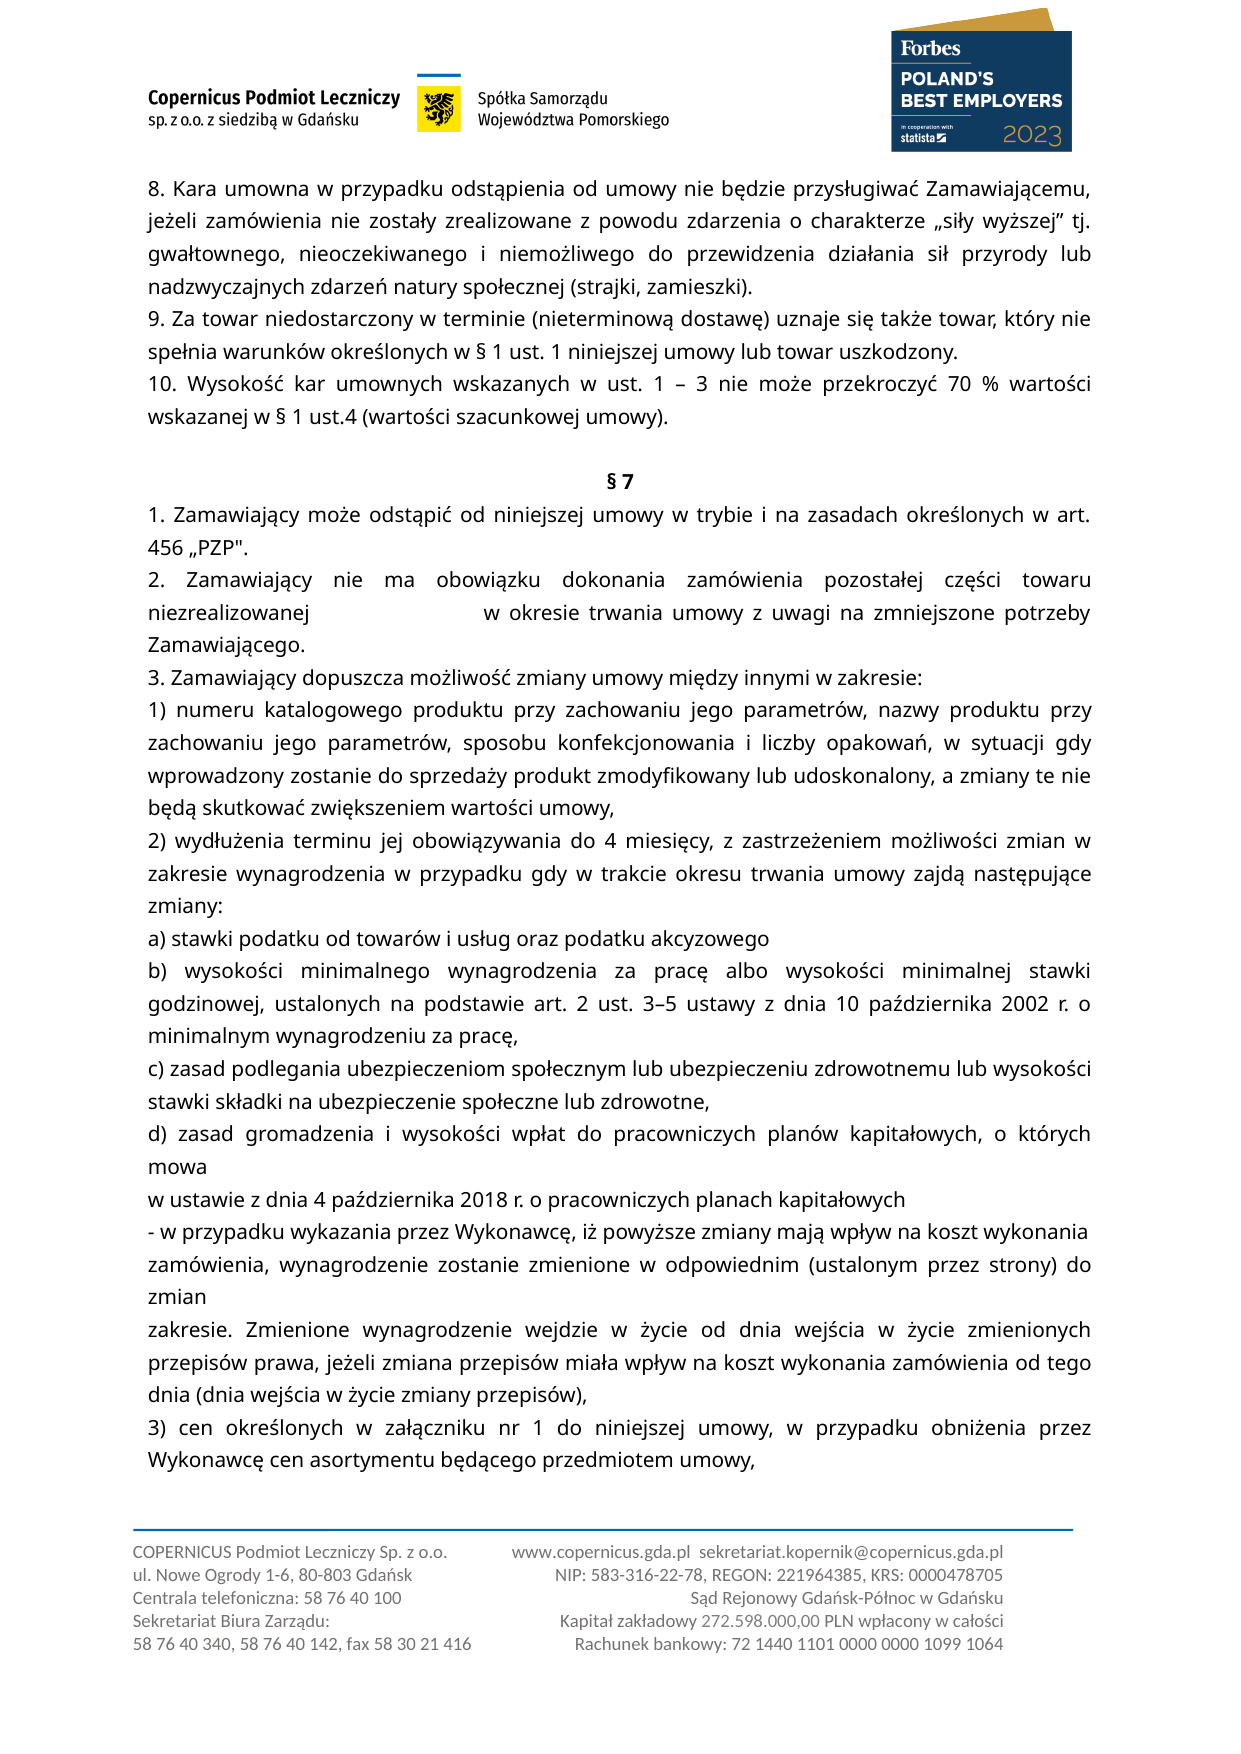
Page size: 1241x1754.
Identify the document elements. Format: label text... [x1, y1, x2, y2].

text 1. Zamawiający może odstąpić od niniejszej umowy w trybie i na zasadach określonych w art. 456 „PZP". [148, 500, 1093, 561]
text zakresie. Zmienione wynagrodzenie wejdzie w życie od dnia wejścia w życie zmienionych przepisów prawa, jeżeli zmiana przepisów miała wpływ na koszt wykonania zamówienia od tego dnia (dnia wejścia w życie zmiany przepisów), [148, 1315, 1093, 1409]
text 3) cen określonych w załączniku nr 1 do niniejszej umowy, w przypadku obniżenia przez Wykonawcę cen asortymentu będącego przedmiotem umowy, [148, 1413, 1093, 1474]
text w ustawie z dnia 4 października 2018 r. o pracowniczych planach kapitałowych [148, 1185, 1093, 1213]
text 10. Wysokość kar umownych wskazanych w ust. 1 – 3 nie może przekroczyć 70 % wartości wskazanej w § 1 ust.4 (wartości szacunkowej umowy). [148, 369, 1093, 431]
text 3. Zamawiający dopuszcza możliwość zmiany umowy między innymi w zakresie: [148, 663, 1093, 691]
text § 7 [148, 467, 1093, 496]
picture [147, 73, 672, 133]
text 8. Kara umowna w przypadku odstąpienia od umowy nie będzie przysługiwać Zamawiającemu, jeżeli zamówienia nie zostały zrealizowane z powodu zdarzenia o charakterze „siły wyższej” tj. gwałtownego, nieoczekiwanego i niemożliwego do przewidzenia działania sił przyrody lub nadzwyczajnych zdarzeń natury społecznej (strajki, zamieszki). [148, 174, 1093, 300]
text a) stawki podatku od towarów i usług oraz podatku akcyzowego [148, 924, 1093, 952]
text 2) wydłużenia terminu jej obowiązywania do 4 miesięcy, z zastrzeżeniem możliwości zmian w zakresie wynagrodzenia w przypadku gdy w trakcie okresu trwania umowy zajdą następujące zmiany: [148, 826, 1093, 920]
text b) wysokości minimalnego wynagrodzenia za pracę albo wysokości minimalnej stawki godzinowej, ustalonych na podstawie art. 2 ust. 3–5 ustawy z dnia 10 października 2002 r. o minimalnym wynagrodzeniu za pracę, [148, 956, 1093, 1050]
text 2. Zamawiający nie ma obowiązku dokonania zamówienia pozostałej części towaru niezrealizowanej w okresie trwania umowy z uwagi na zmniejszone potrzeby Zamawiającego. [148, 565, 1093, 659]
text c) zasad podlegania ubezpieczeniom społecznym lub ubezpieczeniu zdrowotnemu lub wysokości stawki składki na ubezpieczenie społeczne lub zdrowotne, [148, 1054, 1093, 1115]
text 1) numeru katalogowego produktu przy zachowaniu jego parametrów, nazwy produktu przy zachowaniu jego parametrów, sposobu konfekcjonowania i liczby opakowań, w sytuacji gdy wprowadzony zostanie do sprzedaży produkt zmodyfikowany lub udoskonalony, a zmiany te nie będą skutkować zwiększeniem wartości umowy, [148, 696, 1093, 822]
text zamówienia, wynagrodzenie zostanie zmienione w odpowiednim (ustalonym przez strony) do zmian [148, 1250, 1093, 1311]
picture [891, 8, 1072, 152]
text d) zasad gromadzenia i wysokości wpłat do pracowniczych planów kapitałowych, o których mowa [148, 1119, 1093, 1181]
text - w przypadku wykazania przez Wykonawcę, iż powyższe zmiany mają wpływ na koszt wykonania [148, 1217, 1093, 1246]
text 9. Za towar niedostarczony w terminie (nieterminową dostawę) uznaje się także towar, który nie spełnia warunków określonych w § 1 ust. 1 niniejszej umowy lub towar uszkodzony. [148, 304, 1093, 365]
